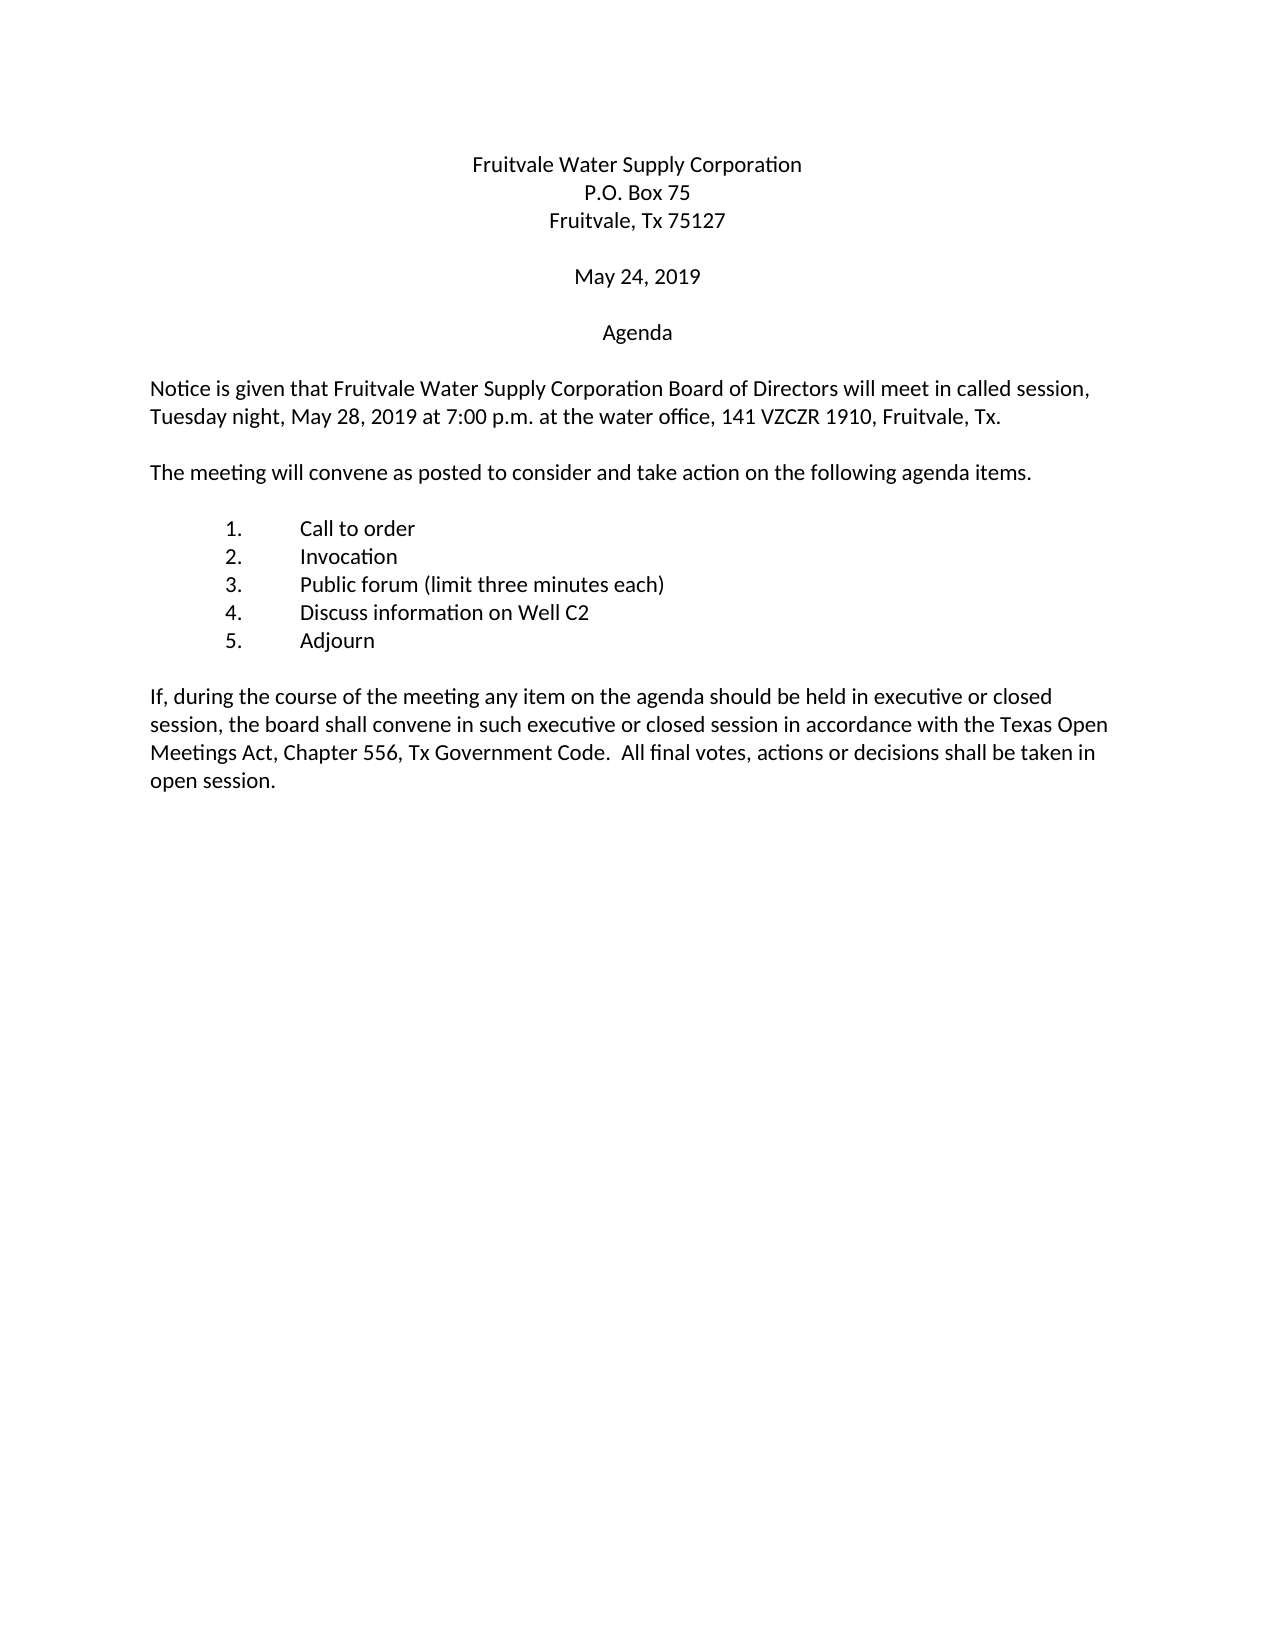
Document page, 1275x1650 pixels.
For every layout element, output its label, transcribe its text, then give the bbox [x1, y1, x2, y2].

text The meeting will convene as posted to consider and take action on the following agenda items. [150, 458, 1125, 486]
text Fruitvale, Tx 75127 [150, 206, 1125, 234]
text 5. Adjourn [150, 626, 1125, 654]
text Agenda [150, 318, 1125, 346]
text P.O. Box 75 [150, 178, 1125, 206]
text 4. Discuss information on Well C2 [150, 598, 1125, 626]
text 3. Public forum (limit three minutes each) [150, 570, 1125, 598]
text 1. Call to order [150, 514, 1125, 542]
text If, during the course of the meeting any item on the agenda should be held in executive or closed session, the board shall convene in such executive or closed session in accordance with the Texas Open Meetings Act, Chapter 556, Tx Government Code. All final votes, actions or decisions shall be taken in open session. [150, 682, 1125, 794]
text 2. Invocation [150, 542, 1125, 570]
text Notice is given that Fruitvale Water Supply Corporation Board of Directors will meet in called session, Tuesday night, May 28, 2019 at 7:00 p.m. at the water office, 141 VZCZR 1910, Fruitvale, Tx. [150, 374, 1125, 430]
text Fruitvale Water Supply Corporation [150, 150, 1125, 178]
text May 24, 2019 [150, 262, 1125, 290]
